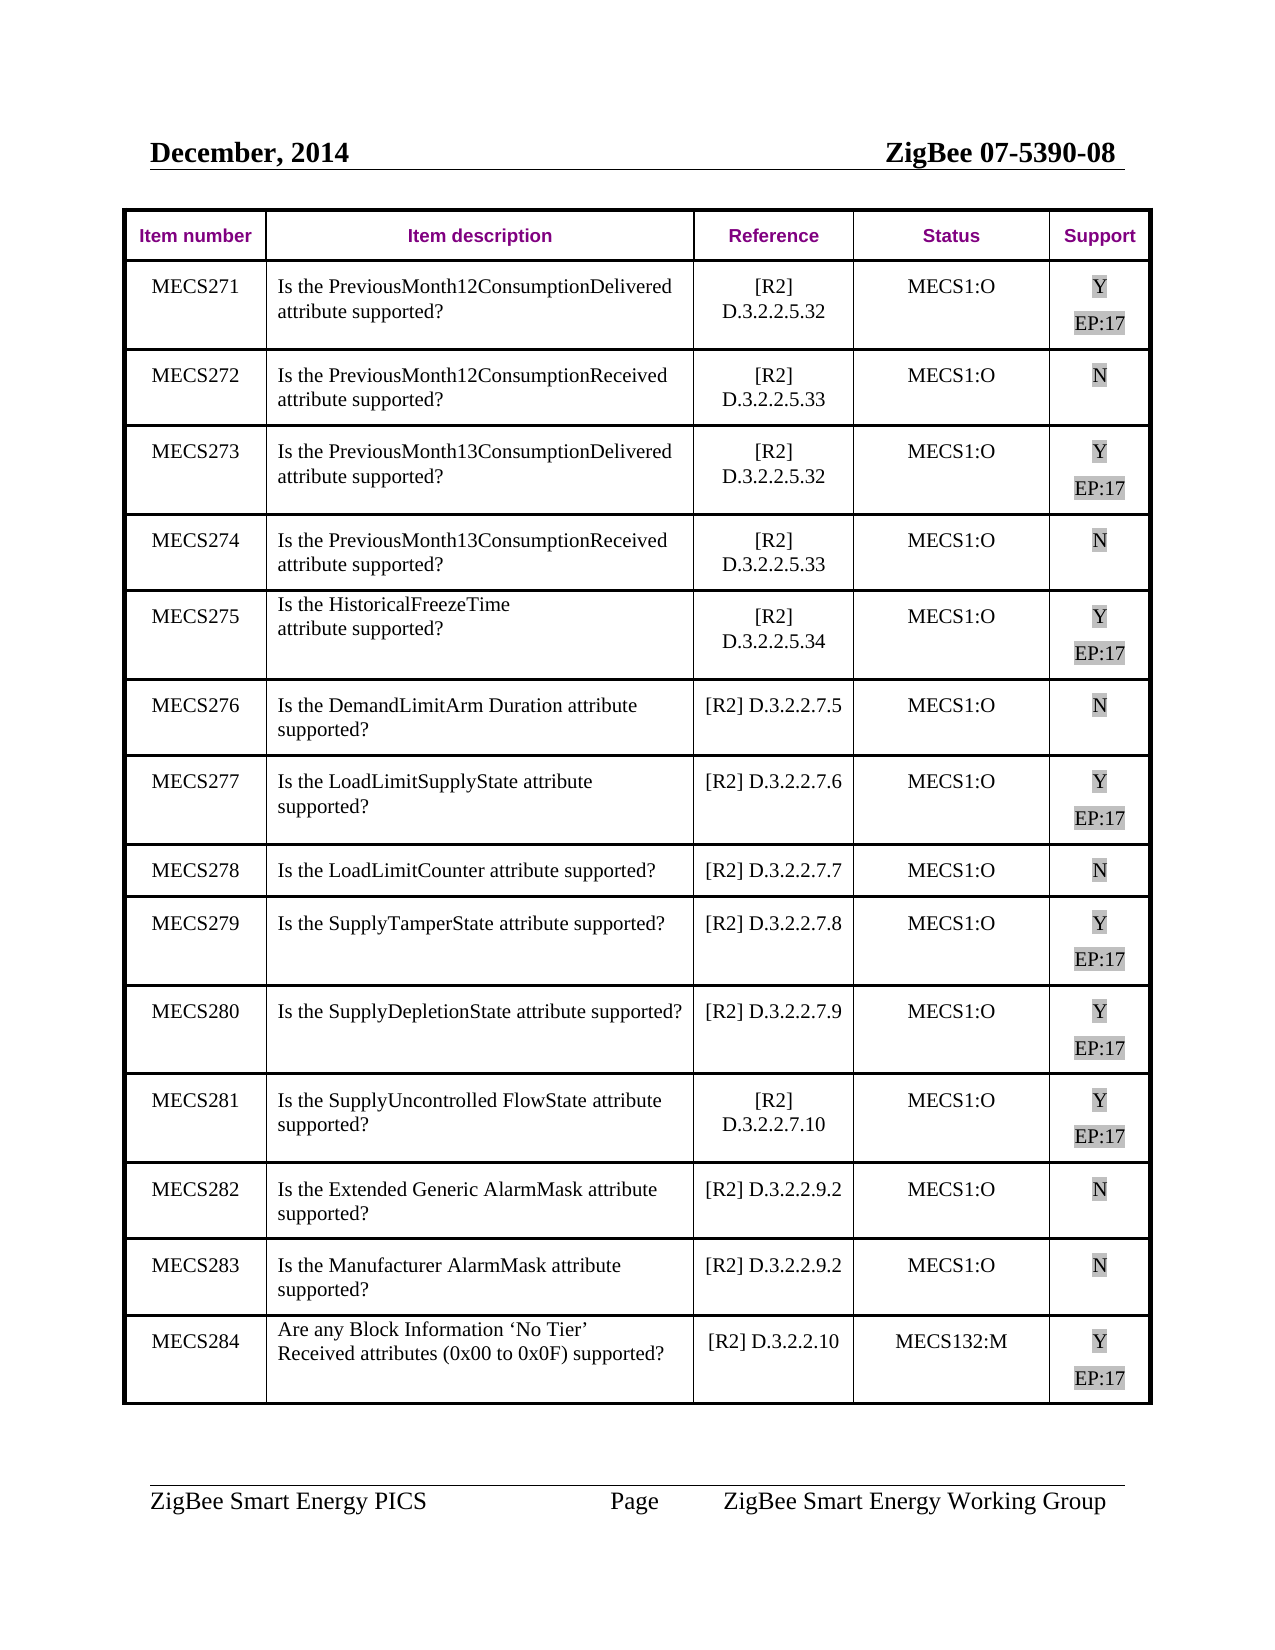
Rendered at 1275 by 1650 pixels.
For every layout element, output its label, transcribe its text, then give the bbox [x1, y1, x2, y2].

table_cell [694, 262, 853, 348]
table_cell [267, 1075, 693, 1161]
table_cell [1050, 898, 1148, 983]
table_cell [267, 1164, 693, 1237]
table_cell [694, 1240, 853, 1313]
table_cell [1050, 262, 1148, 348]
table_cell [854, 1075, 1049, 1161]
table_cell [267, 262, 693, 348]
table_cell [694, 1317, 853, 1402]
table_header Reference [695, 212, 853, 259]
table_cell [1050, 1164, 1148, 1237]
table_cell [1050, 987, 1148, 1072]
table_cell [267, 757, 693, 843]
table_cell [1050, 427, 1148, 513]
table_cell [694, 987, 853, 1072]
table_header Status [854, 212, 1049, 259]
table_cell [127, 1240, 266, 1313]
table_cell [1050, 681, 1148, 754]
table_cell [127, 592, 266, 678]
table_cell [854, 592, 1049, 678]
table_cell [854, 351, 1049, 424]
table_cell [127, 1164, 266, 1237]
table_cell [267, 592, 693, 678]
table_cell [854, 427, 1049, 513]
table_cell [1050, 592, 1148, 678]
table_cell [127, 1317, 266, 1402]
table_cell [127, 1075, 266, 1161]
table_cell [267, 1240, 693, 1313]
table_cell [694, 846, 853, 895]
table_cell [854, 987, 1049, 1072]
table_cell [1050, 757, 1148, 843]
table_header Item number [127, 212, 265, 259]
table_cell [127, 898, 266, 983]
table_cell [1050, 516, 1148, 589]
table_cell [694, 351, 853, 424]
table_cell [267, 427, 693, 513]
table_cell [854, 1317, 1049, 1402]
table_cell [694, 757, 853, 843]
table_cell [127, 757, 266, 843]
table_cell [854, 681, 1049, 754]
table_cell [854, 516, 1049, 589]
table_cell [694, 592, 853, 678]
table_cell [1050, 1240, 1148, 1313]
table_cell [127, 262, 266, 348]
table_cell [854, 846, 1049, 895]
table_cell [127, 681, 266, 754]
table_header Item description [267, 212, 693, 259]
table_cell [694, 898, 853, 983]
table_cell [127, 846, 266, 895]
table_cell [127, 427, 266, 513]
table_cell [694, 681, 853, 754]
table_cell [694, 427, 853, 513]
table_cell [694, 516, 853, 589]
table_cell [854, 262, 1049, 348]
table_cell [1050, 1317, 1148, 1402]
table_header Support [1050, 212, 1148, 259]
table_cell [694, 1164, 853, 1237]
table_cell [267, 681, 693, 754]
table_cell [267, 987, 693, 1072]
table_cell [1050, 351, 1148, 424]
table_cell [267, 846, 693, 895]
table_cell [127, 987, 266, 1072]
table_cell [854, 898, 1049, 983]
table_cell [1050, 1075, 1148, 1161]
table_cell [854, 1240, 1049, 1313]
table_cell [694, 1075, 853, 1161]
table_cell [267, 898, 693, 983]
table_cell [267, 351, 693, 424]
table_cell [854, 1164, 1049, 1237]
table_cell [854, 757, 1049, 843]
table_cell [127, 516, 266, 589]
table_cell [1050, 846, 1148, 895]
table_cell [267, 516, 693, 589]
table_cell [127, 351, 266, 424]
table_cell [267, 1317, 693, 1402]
